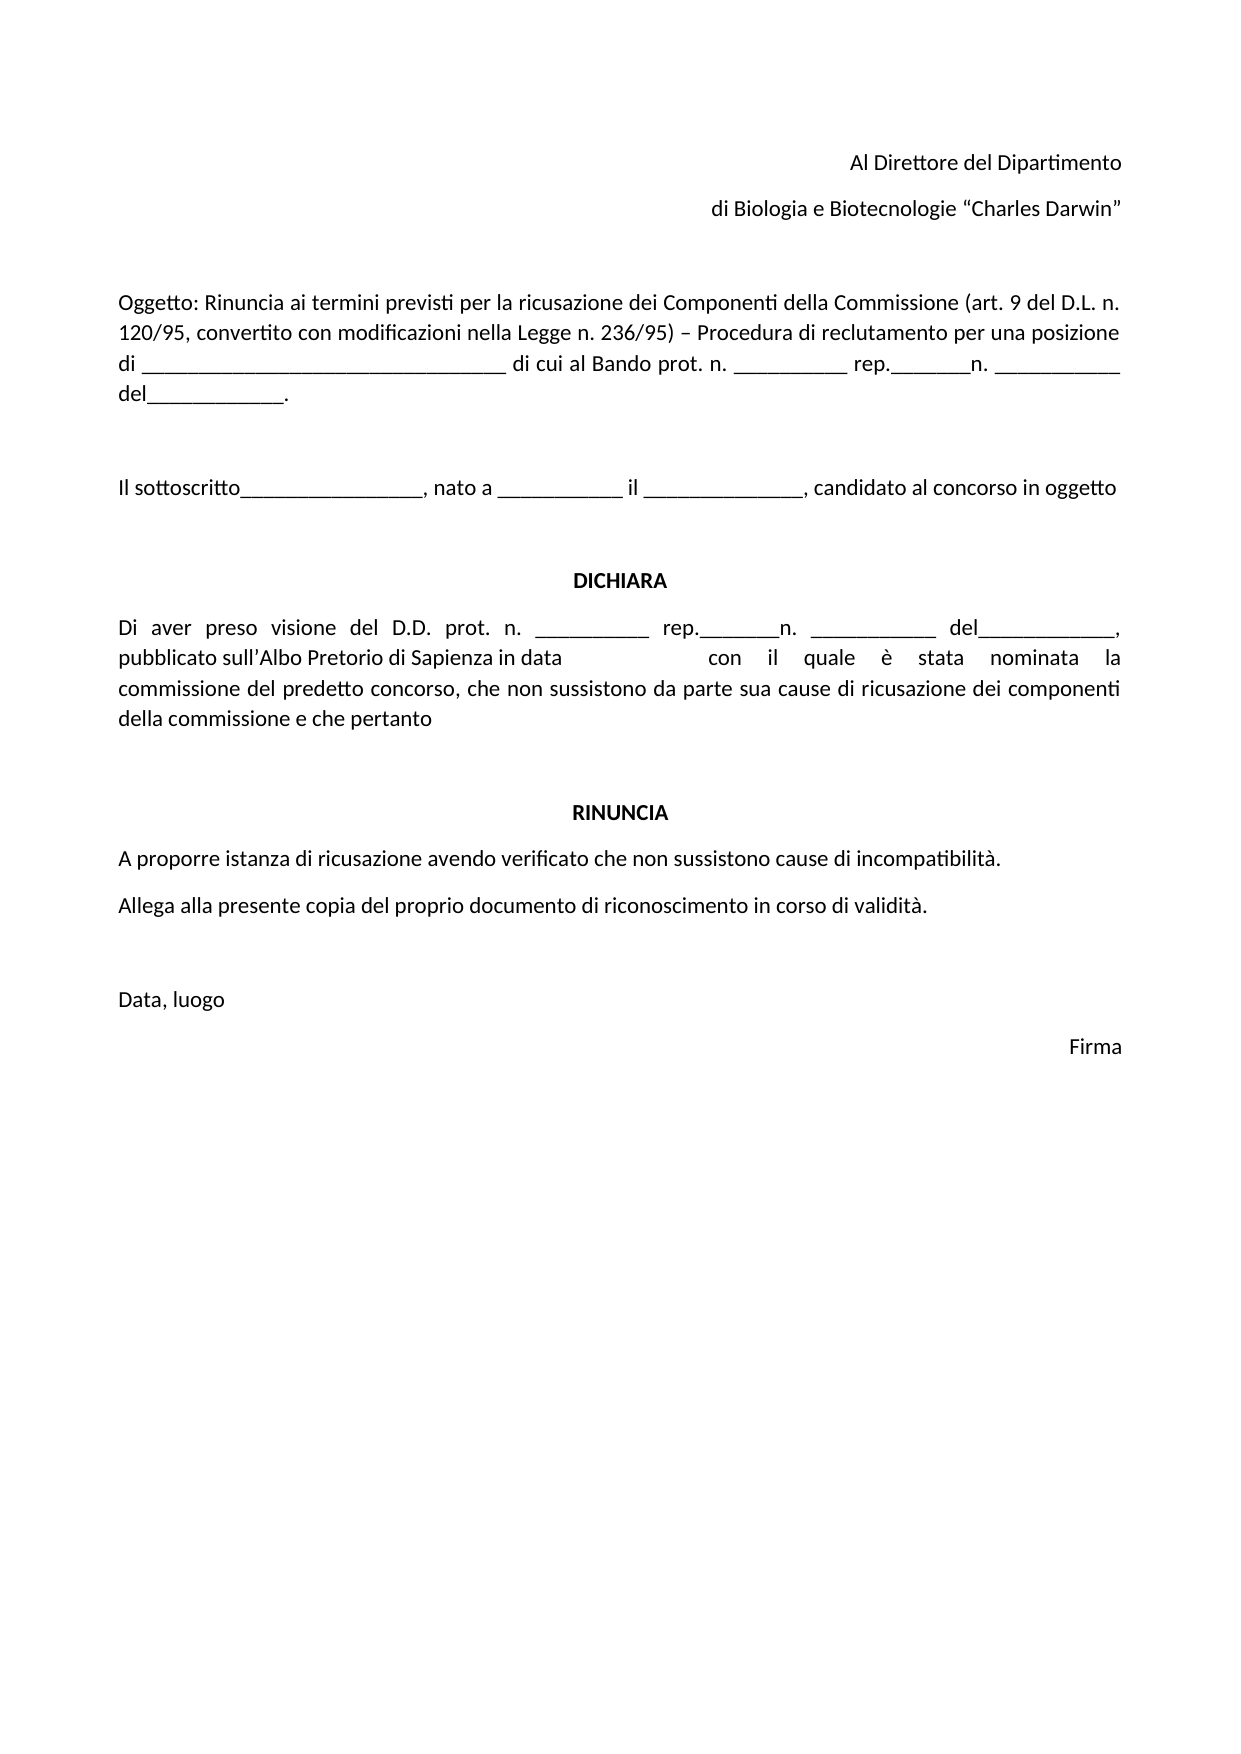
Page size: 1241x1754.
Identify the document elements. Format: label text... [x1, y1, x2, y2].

text RINUNCIA [118, 798, 1122, 826]
text Il sottoscritto________________, nato a ___________ il ______________, candidato al concorso in oggetto [118, 473, 1122, 501]
text A proporre istanza di ricusazione avendo verificato che non sussistono cause di incompatibilità. [118, 844, 1122, 872]
text Di aver preso visione del D.D. prot. n. __________ rep._______n. ___________ del____________, pubblicato sull’Albo Pretorio di Sapienza in data con il quale è stata nominata la commissione del predetto concorso, che non sussistono da parte sua cause di ricusazione dei componenti della commissione e che pertanto [118, 613, 1122, 732]
text DICHIARA [118, 566, 1122, 594]
text Oggetto: Rinuncia ai termini previsti per la ricusazione dei Componenti della Commissione (art. 9 del D.L. n. 120/95, convertito con modificazioni nella Legge n. 236/95) – Procedura di reclutamento per una posizione di ________________________________ di cui al Bando prot. n. __________ rep._______n. ___________ del____________. [118, 288, 1122, 407]
text di Biologia e Biotecnologie “Charles Darwin” [118, 194, 1122, 222]
text Data, luogo [118, 985, 1122, 1013]
text Al Direttore del Dipartimento [118, 148, 1122, 176]
text Allega alla presente copia del proprio documento di riconoscimento in corso di validità. [118, 891, 1122, 919]
text Firma [118, 1032, 1122, 1060]
